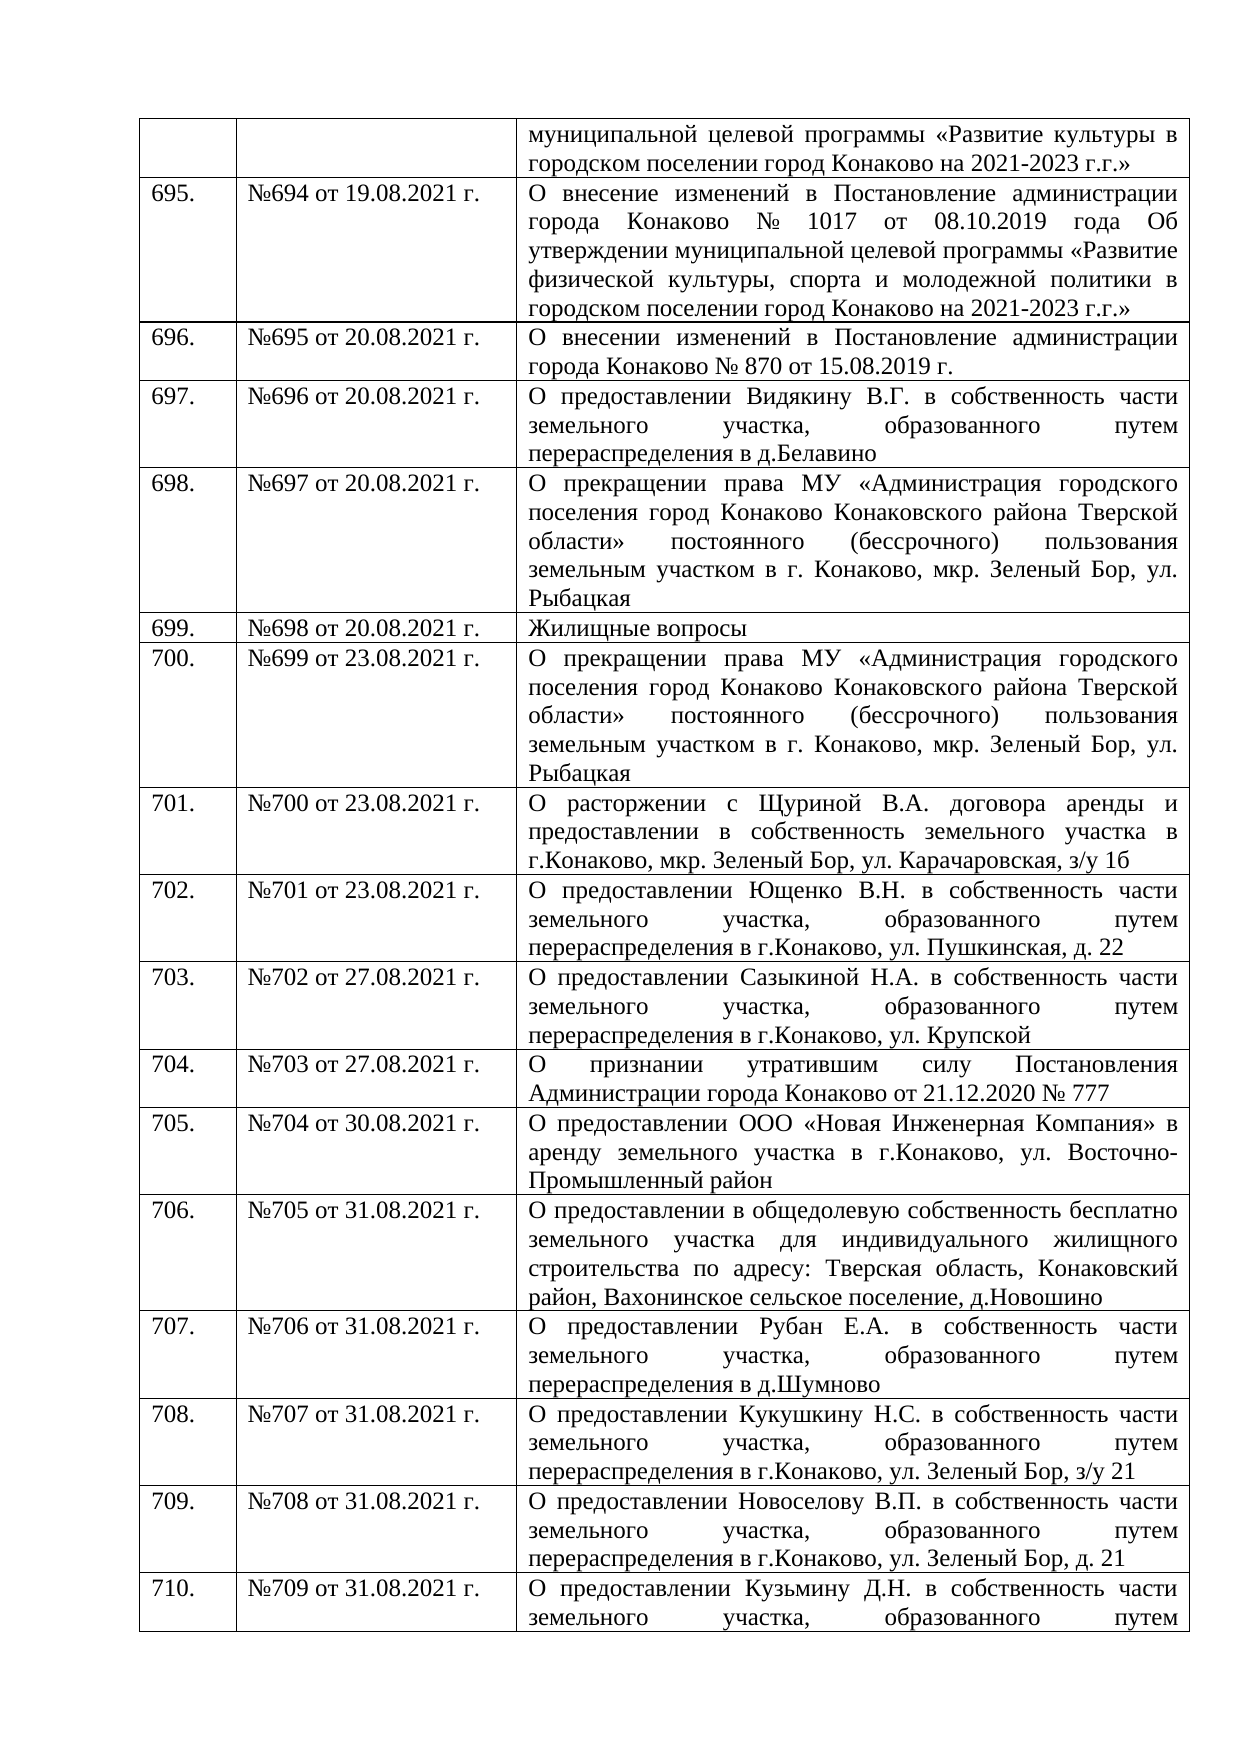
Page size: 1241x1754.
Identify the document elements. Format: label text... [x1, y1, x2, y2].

table_cell О прекращении права МУ «Администрация городского поселения город Конаково Конаковского района Тверской области» постоянного (бессрочного) пользования земельным участком в г. Конаково, мкр. Зеленый Бор, ул. Рыбацкая [517, 643, 1189, 787]
table_cell №706 от 31.08.2021 г. [237, 1311, 516, 1398]
table_cell №696 от 20.08.2021 г. [237, 381, 516, 467]
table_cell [237, 119, 516, 177]
table_cell №704 от 30.08.2021 г. [237, 1108, 516, 1194]
table_cell [140, 613, 236, 642]
table_cell №698 от 20.08.2021 г. [237, 613, 516, 642]
table_cell [140, 119, 236, 177]
table_cell [140, 1573, 236, 1631]
table_cell О предоставлении Новоселову В.П. в собственность части земельного участка, образованного путем перераспределения в г.Конаково, ул. Зеленый Бор, д. 21 [517, 1486, 1189, 1572]
table_cell [140, 1399, 236, 1485]
table_cell №707 от 31.08.2021 г. [237, 1399, 516, 1485]
table_cell О признании утратившим силу Постановления Администрации города Конаково от 21.12.2020 № 777 [517, 1050, 1189, 1107]
table_cell [140, 788, 236, 874]
table_cell Жилищные вопросы [517, 613, 1189, 642]
table_cell [140, 1195, 236, 1310]
table_cell [140, 1050, 236, 1107]
table_cell О предоставлении в общедолевую собственность бесплатно земельного участка для индивидуального жилищного строительства по адресу: Тверская область, Конаковский район, Вахонинское сельское поселение, д.Новошино [517, 1195, 1189, 1310]
table_cell №700 от 23.08.2021 г. [237, 788, 516, 874]
table_cell №702 от 27.08.2021 г. [237, 962, 516, 1048]
table_cell №705 от 31.08.2021 г. [237, 1195, 516, 1310]
table_cell О предоставлении Кукушкину Н.С. в собственность части земельного участка, образованного путем перераспределения в г.Конаково, ул. Зеленый Бор, з/у 21 [517, 1399, 1189, 1485]
table_cell №703 от 27.08.2021 г. [237, 1050, 516, 1107]
table_cell [140, 1486, 236, 1572]
table_cell №699 от 23.08.2021 г. [237, 643, 516, 787]
table_cell [140, 1108, 236, 1194]
table_cell [140, 643, 236, 787]
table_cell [517, 1573, 1189, 1631]
table_cell О внесение изменений в Постановление администрации города Конаково № 1017 от 08.10.2019 года Об утверждении муниципальной целевой программы «Развитие физической культуры, спорта и молодежной политики в городском поселении город Конаково на 2021-2023 г.г.» [517, 178, 1189, 321]
table_cell №708 от 31.08.2021 г. [237, 1486, 516, 1572]
table_cell [140, 962, 236, 1048]
table_cell №694 от 19.08.2021 г. [237, 178, 516, 321]
table_cell №701 от 23.08.2021 г. [237, 875, 516, 961]
table_cell О предоставлении Видякину В.Г. в собственность части земельного участка, образованного путем перераспределения в д.Белавино [517, 381, 1189, 467]
table_cell №697 от 20.08.2021 г. [237, 468, 516, 612]
table_cell [140, 381, 236, 467]
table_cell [237, 1573, 516, 1631]
table_cell О расторжении с Щуриной В.А. договора аренды и предоставлении в собственность земельного участка в г.Конаково, мкр. Зеленый Бор, ул. Карачаровская, з/у 1б [517, 788, 1189, 874]
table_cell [517, 119, 1189, 177]
table_cell О предоставлении ООО «Новая Инженерная Компания» в аренду земельного участка в г.Конаково, ул. Восточно-Промышленный район [517, 1108, 1189, 1194]
table_cell О прекращении права МУ «Администрация городского поселения город Конаково Конаковского района Тверской области» постоянного (бессрочного) пользования земельным участком в г. Конаково, мкр. Зеленый Бор, ул. Рыбацкая [517, 468, 1189, 612]
table_cell [140, 178, 236, 321]
table_cell №695 от 20.08.2021 г. [237, 323, 516, 380]
table_cell О внесении изменений в Постановление администрации города Конаково № 870 от 15.08.2019 г. [517, 323, 1189, 380]
table_cell [140, 468, 236, 612]
table_cell [140, 1311, 236, 1398]
table_cell О предоставлении Сазыкиной Н.А. в собственность части земельного участка, образованного путем перераспределения в г.Конаково, ул. Крупской [517, 962, 1189, 1048]
table_cell [140, 875, 236, 961]
table_cell О предоставлении Ющенко В.Н. в собственность части земельного участка, образованного путем перераспределения в г.Конаково, ул. Пушкинская, д. 22 [517, 875, 1189, 961]
table_cell О предоставлении Рубан Е.А. в собственность части земельного участка, образованного путем перераспределения в д.Шумново [517, 1311, 1189, 1398]
table_cell [140, 323, 236, 380]
